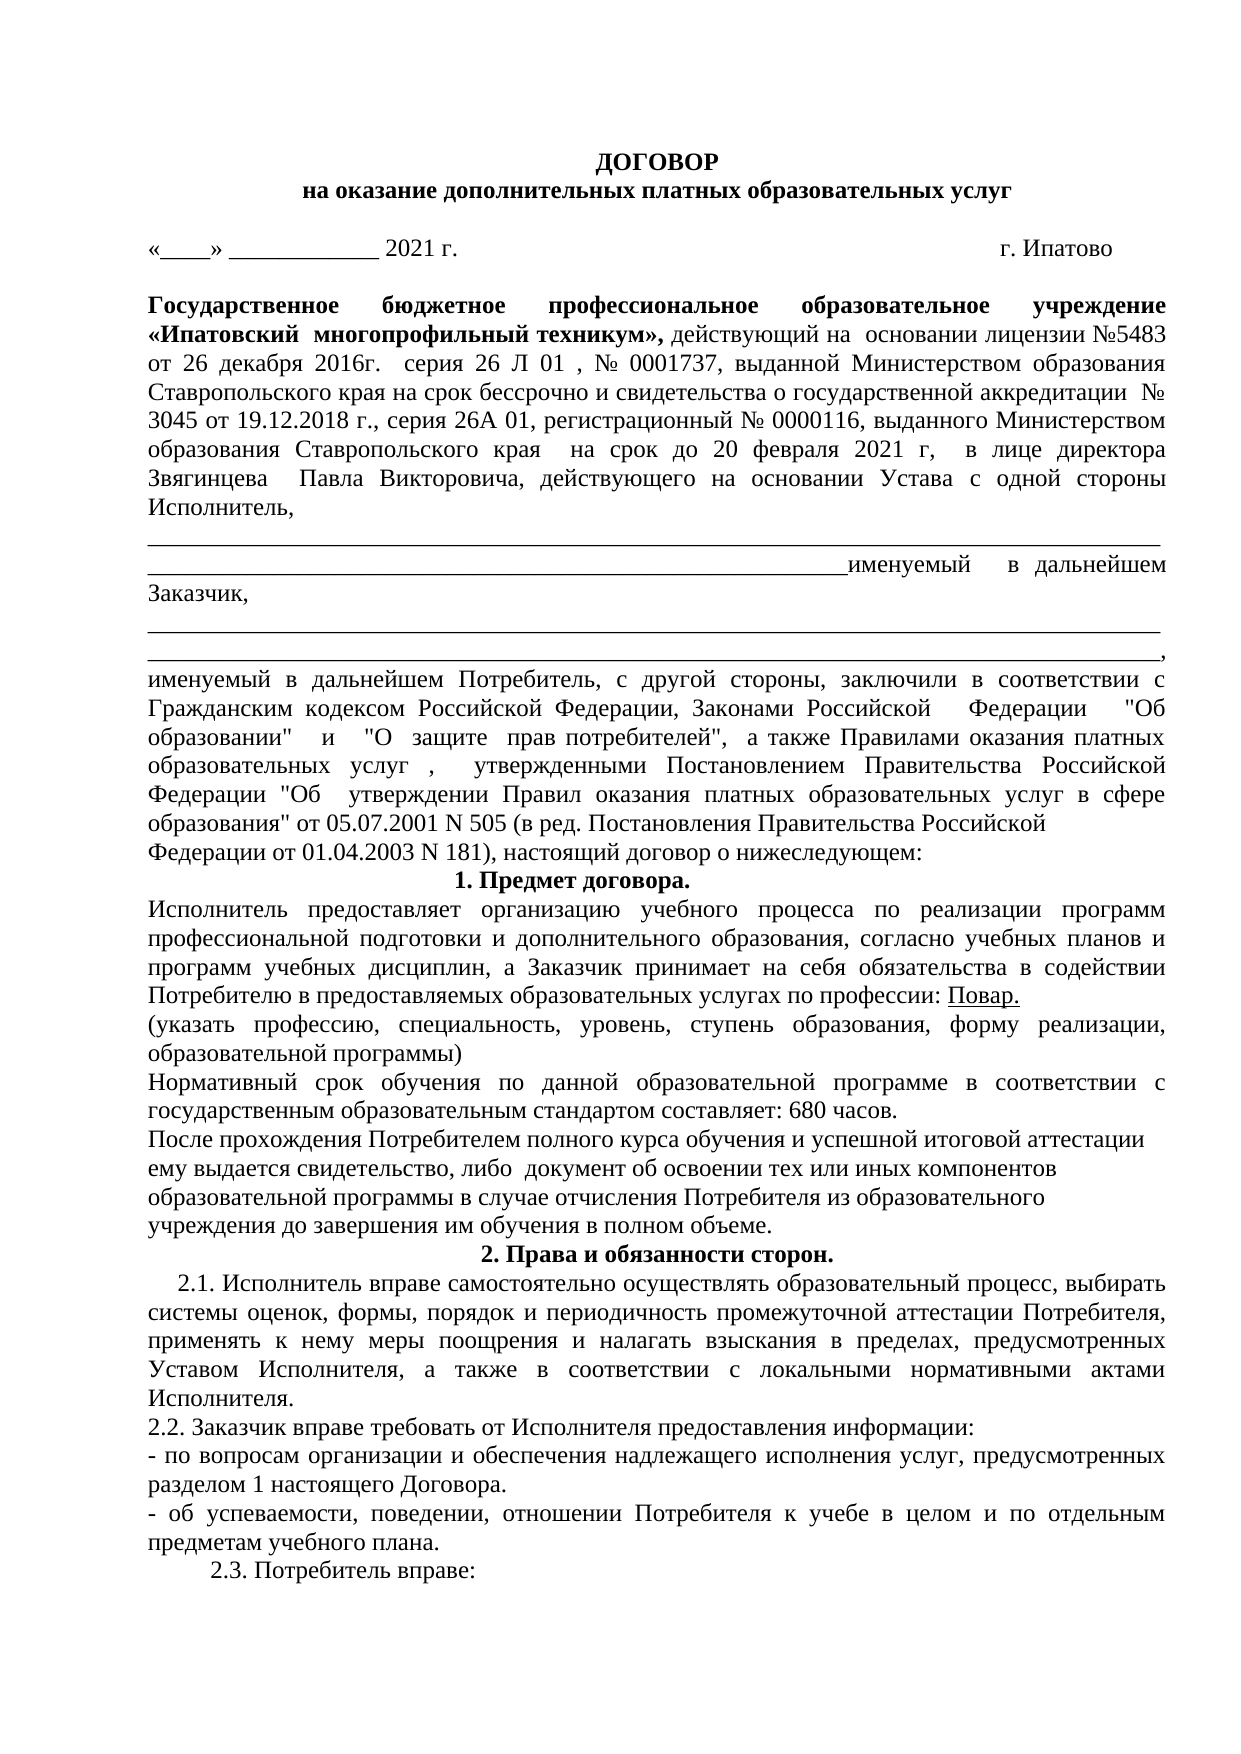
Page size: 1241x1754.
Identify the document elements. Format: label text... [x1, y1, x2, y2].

text 2.2. Заказчик вправе требовать от Исполнителя предоставления информации: [148, 1412, 1167, 1441]
text Государственное бюджетное профессиональное образовательное учреждение «Ипатовский многопрофильный техникум», действующий на основании лицензии №5483 от 26 декабря 2016г. серия 26 Л 01 , № 0001737, выданной Министерством образования Ставропольского края на срок бессрочно и свидетельства о государственной аккредитации № 3045 от 19.12.2018 г., серия 26А 01, регистрационный № 0000116, выданного Министерством образования Ставропольского края на срок до 20 февраля 2021 г, в лице директора Звягинцева Павла Викторовича, действующего на основании Устава с одной стороны Исполнитель, _________________________________________________________________________________________________________________________________________именуемый в дальнейшем Заказчик, __________________________________________________________________________________________________________________________________________________________________, именуемый в дальнейшем Потребитель, с другой стороны, заключили в соответствии с Гражданским кодексом Российской Федерации, Законами Российской Федерации "Об образовании" и "О защите прав потребителей", а также Правилами оказания платных образовательных услуг , утвержденными Постановлением Правительства Российской Федерации "Об утверждении Правил оказания платных образовательных услуг в сфере образования" от 05.07.2001 N 505 (в ред. Постановления Правительства Российской [148, 291, 1167, 837]
text 2.1. Исполнитель вправе самостоятельно осуществлять образовательный процесс, выбирать системы оценок, формы, порядок и периодичность промежуточной аттестации Потребителя, применять к нему меры поощрения и налагать взыскания в пределах, предусмотренных Уставом Исполнителя, а также в соответствии с локальными нормативными актами Исполнителя. [148, 1268, 1167, 1412]
text Исполнитель предоставляет организацию учебного процесса по реализации программ профессиональной подготовки и дополнительного образования, согласно учебных планов и программ учебных дисциплин, а Заказчик принимает на себя обязательства в содействии Потребителю в предоставляемых образовательных услугах по профессии: Повар. [148, 894, 1167, 1009]
text (указать профессию, специальность, уровень, ступень образования, форму реализации, образовательной программы) [148, 1009, 1167, 1067]
text ДОГОВОР [148, 147, 1167, 176]
text Нормативный срок обучения по данной образовательной программе в соответствии с государственным образовательным стандартом составляет: 680 часов. [148, 1067, 1167, 1124]
text 2. Права и обязанности сторон. [148, 1239, 1167, 1268]
text После прохождения Потребителем полного курса обучения и успешной итоговой аттестации ему выдается свидетельство, либо документ об освоении тех или иных компонентов образовательной программы в случае отчисления Потребителя из образовательного учреждения до завершения им обучения в полном объеме. [148, 1124, 1167, 1239]
text Федерации от 01.04.2003 N 181), настоящий договор о нижеследующем: [148, 837, 1167, 866]
text - об успеваемости, поведении, отношении Потребителя к учебе в целом и по отдельным предметам учебного плана. [148, 1498, 1167, 1556]
text - по вопросам организации и обеспечения надлежащего исполнения услуг, предусмотренных разделом 1 настоящего Договора. [148, 1441, 1167, 1498]
text 2.3. Потребитель вправе: [148, 1556, 1167, 1584]
text «____» ____________ 2021 г. г. Ипатово [148, 233, 1167, 262]
text на оказание дополнительных платных образовательных услуг [148, 176, 1167, 204]
text 1. Предмет договора. [148, 866, 1167, 894]
